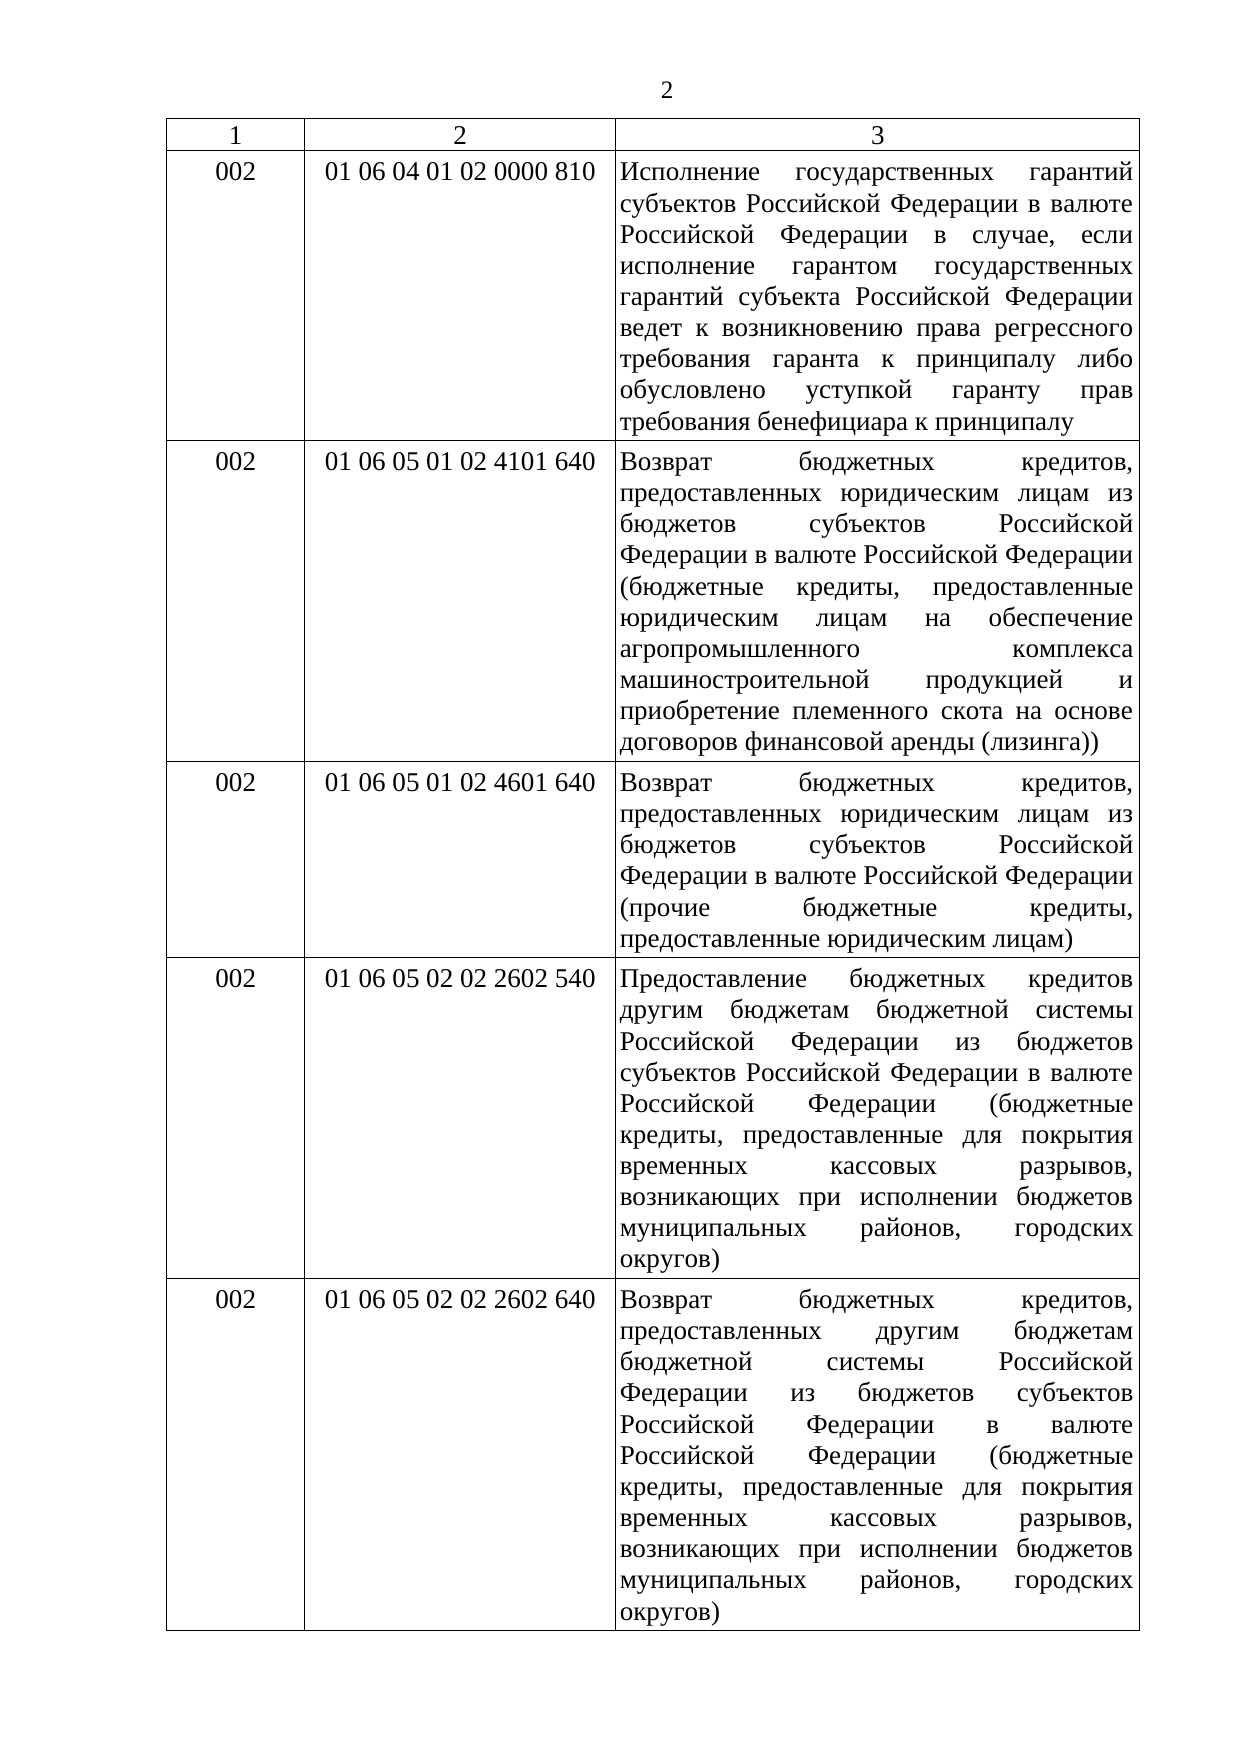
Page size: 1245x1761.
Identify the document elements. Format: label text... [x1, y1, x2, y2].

table_cell Возврат бюджетных кредитов, предоставленных юридическим лицам из бюджетов субъектов Российской Федерации в валюте Российской Федерации (прочие бюджетные кредиты, предоставленные юридическим лицам) [616, 762, 1139, 957]
table_cell Возврат бюджетных кредитов, предоставленных другим бюджетам бюджетной системы Российской Федерации из бюджетов субъектов Российской Федерации в валюте Российской Федерации (бюджетные кредиты, предоставленные для покрытия временных кассовых разрывов, возникающих при исполнении бюджетов муниципальных районов, городских округов) [616, 1279, 1139, 1630]
table_header 1 [167, 119, 304, 150]
table_cell 01 06 05 01 02 4101 640 [305, 441, 615, 761]
table_cell 01 06 04 01 02 0000 810 [305, 151, 615, 440]
table_cell 002 [167, 762, 304, 957]
table_cell 002 [167, 151, 304, 440]
table_cell Исполнение государственных гарантий субъектов Российской Федерации в валюте Российской Федерации в случае, если исполнение гарантом государственных гарантий субъекта Российской Федерации ведет к возникновению права регрессного требования гаранта к принципалу либо обусловлено уступкой гаранту прав требования бенефициара к принципалу [616, 151, 1139, 440]
table_cell 01 06 05 02 02 2602 540 [305, 958, 615, 1278]
table_header 2 [305, 119, 615, 150]
table_header 3 [616, 119, 1139, 150]
table_cell 002 [167, 958, 304, 1278]
table_cell Возврат бюджетных кредитов, предоставленных юридическим лицам из бюджетов субъектов Российской Федерации в валюте Российской Федерации (бюджетные кредиты, предоставленные юридическим лицам на обеспечение агропромышленного комплекса машиностроительной продукцией и приобретение племенного скота на основе договоров финансовой аренды (лизинга)) [616, 441, 1139, 761]
table_cell 002 [167, 441, 304, 761]
table_cell 01 06 05 02 02 2602 640 [305, 1279, 615, 1630]
table_cell 01 06 05 01 02 4601 640 [305, 762, 615, 957]
table_cell Предоставление бюджетных кредитов другим бюджетам бюджетной системы Российской Федерации из бюджетов субъектов Российской Федерации в валюте Российской Федерации (бюджетные кредиты, предоставленные для покрытия временных кассовых разрывов, возникающих при исполнении бюджетов муниципальных районов, городских округов) [616, 958, 1139, 1278]
table_cell 002 [167, 1279, 304, 1630]
